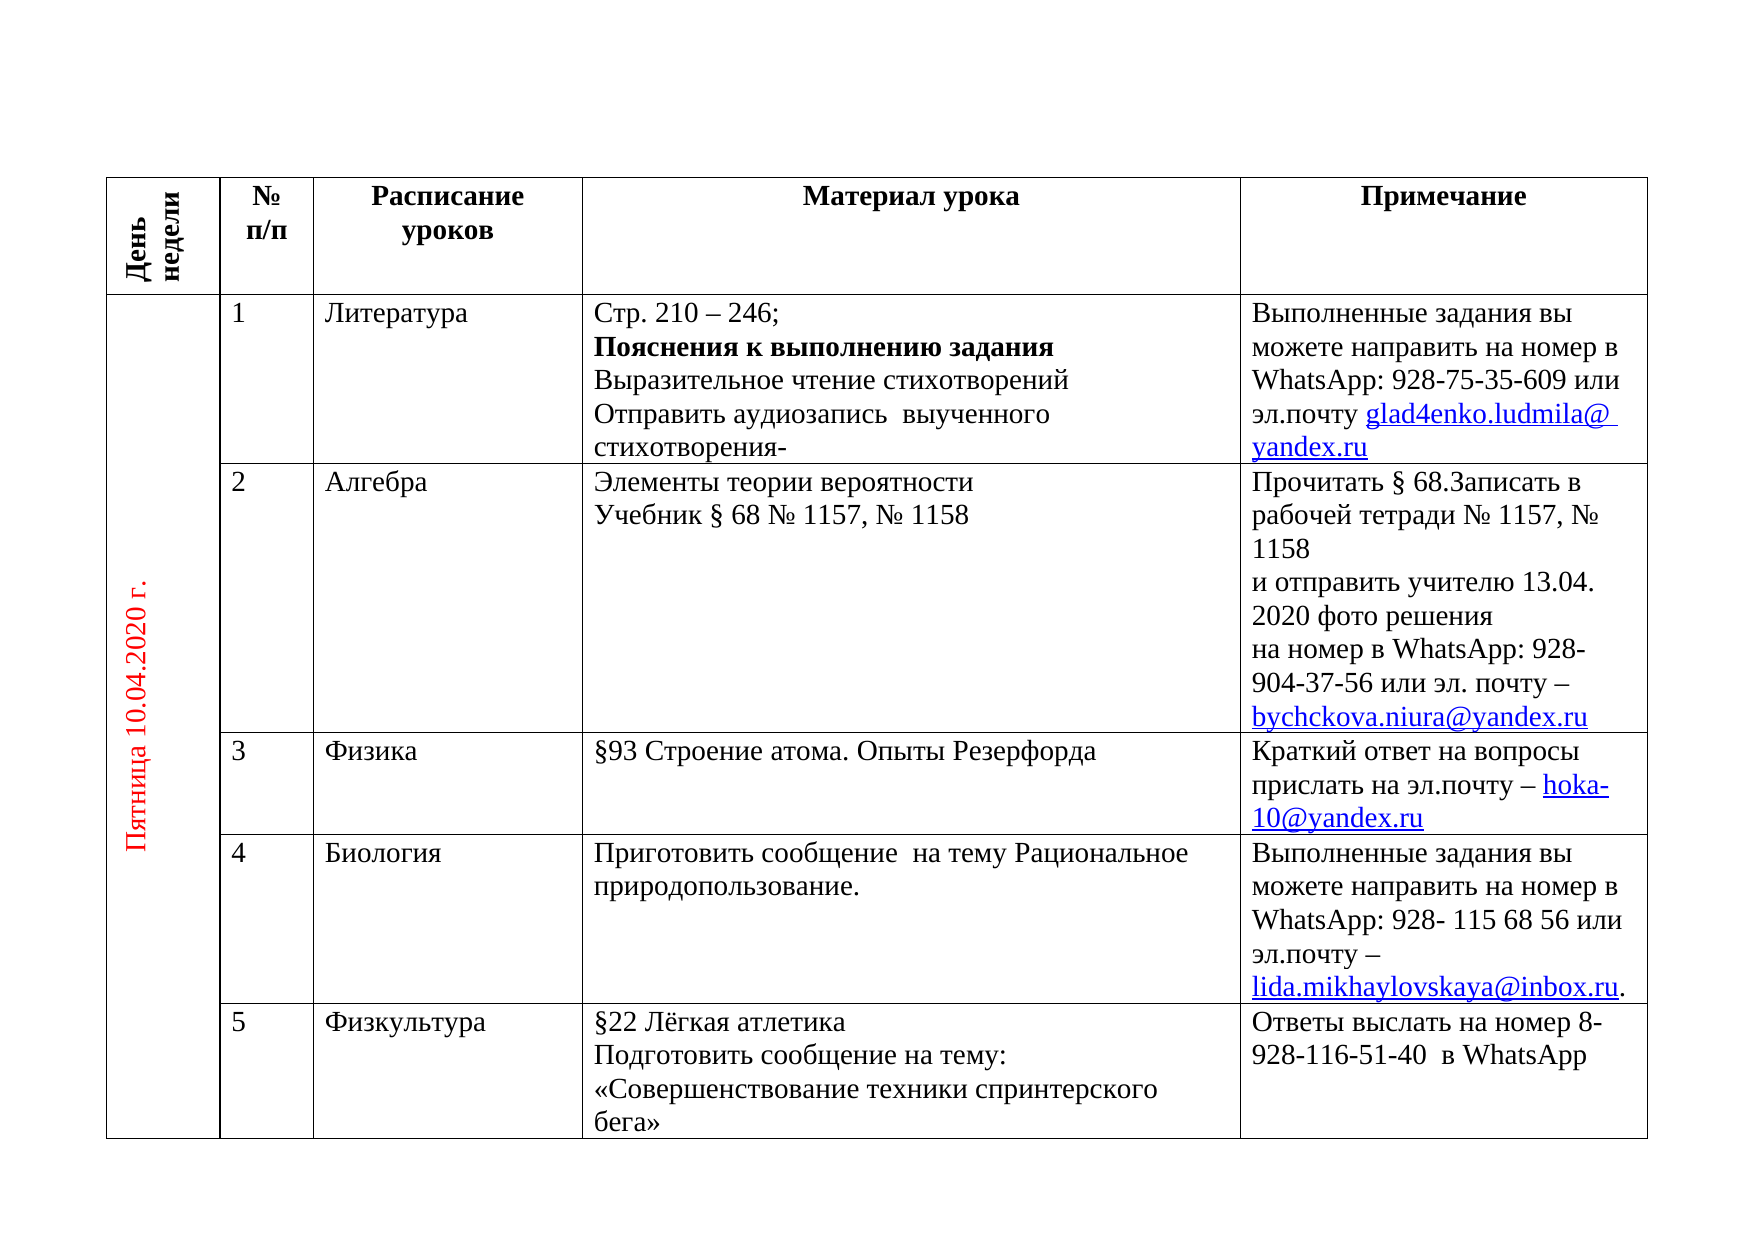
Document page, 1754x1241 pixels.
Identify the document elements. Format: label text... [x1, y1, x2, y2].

table_cell Стр. 210 – 246; Пояснения к выполнению задания Выразительное чтение стихотворений Отправить аудиозапись выученного стихотворения- [583, 295, 1240, 463]
table_header № п/п [221, 178, 313, 294]
table_header Примечание [1241, 178, 1647, 294]
table_cell Физкультура [314, 1004, 582, 1138]
table_cell Ответы выслать на номер 8-928-116-51-40 в WhatsApp [1241, 1004, 1647, 1138]
table_cell 4 [221, 835, 313, 1003]
table_cell Алгебра [314, 464, 582, 732]
table_header Расписание уроков [314, 178, 582, 294]
table_cell Биология [314, 835, 582, 1003]
table_cell Пятница 10.04.2020 г. [107, 295, 219, 1138]
table_cell 1 [221, 295, 313, 463]
table_cell Элементы теории вероятности Учебник § 68 № 1157, № 1158 [583, 464, 1240, 732]
table_cell Краткий ответ на вопросы прислать на эл.почту – hoka-10@yandex.ru [1241, 733, 1647, 834]
table_cell §93 Строение атома. Опыты Резерфорда [583, 733, 1240, 834]
table_cell §22 Лёгкая атлетика Подготовить сообщение на тему: «Совершенствование техники спринтерского бега» [583, 1004, 1240, 1138]
table_cell Выполненные задания вы можете направить на номер в WhatsApp: 928- 115 68 56 или эл.почту – lida.mikhaylovskaya@inbox.ru. [1241, 835, 1647, 1003]
table_cell 2 [221, 464, 313, 732]
table_cell 5 [221, 1004, 313, 1138]
table_header День недели [107, 178, 219, 294]
table_cell Приготовить сообщение на тему Рациональное природопользование. [583, 835, 1240, 1003]
table_cell Прочитать § 68.Записать в рабочей тетради № 1157, № 1158 и отправить учителю 13.04. 2020 фото решения на номер в WhatsApp: 928-904-37-56 или эл. почту – bychckova.niura@yandex.ru [1241, 464, 1647, 732]
table_cell 3 [221, 733, 313, 834]
table_header Материал урока [583, 178, 1240, 294]
table_cell Выполненные задания вы можете направить на номер в WhatsApp: 928-75-35-609 или эл.почту glad4enko.ludmila@ yandex.ru [1241, 295, 1647, 463]
table_cell Физика [314, 733, 582, 834]
table_cell Литература [314, 295, 582, 463]
